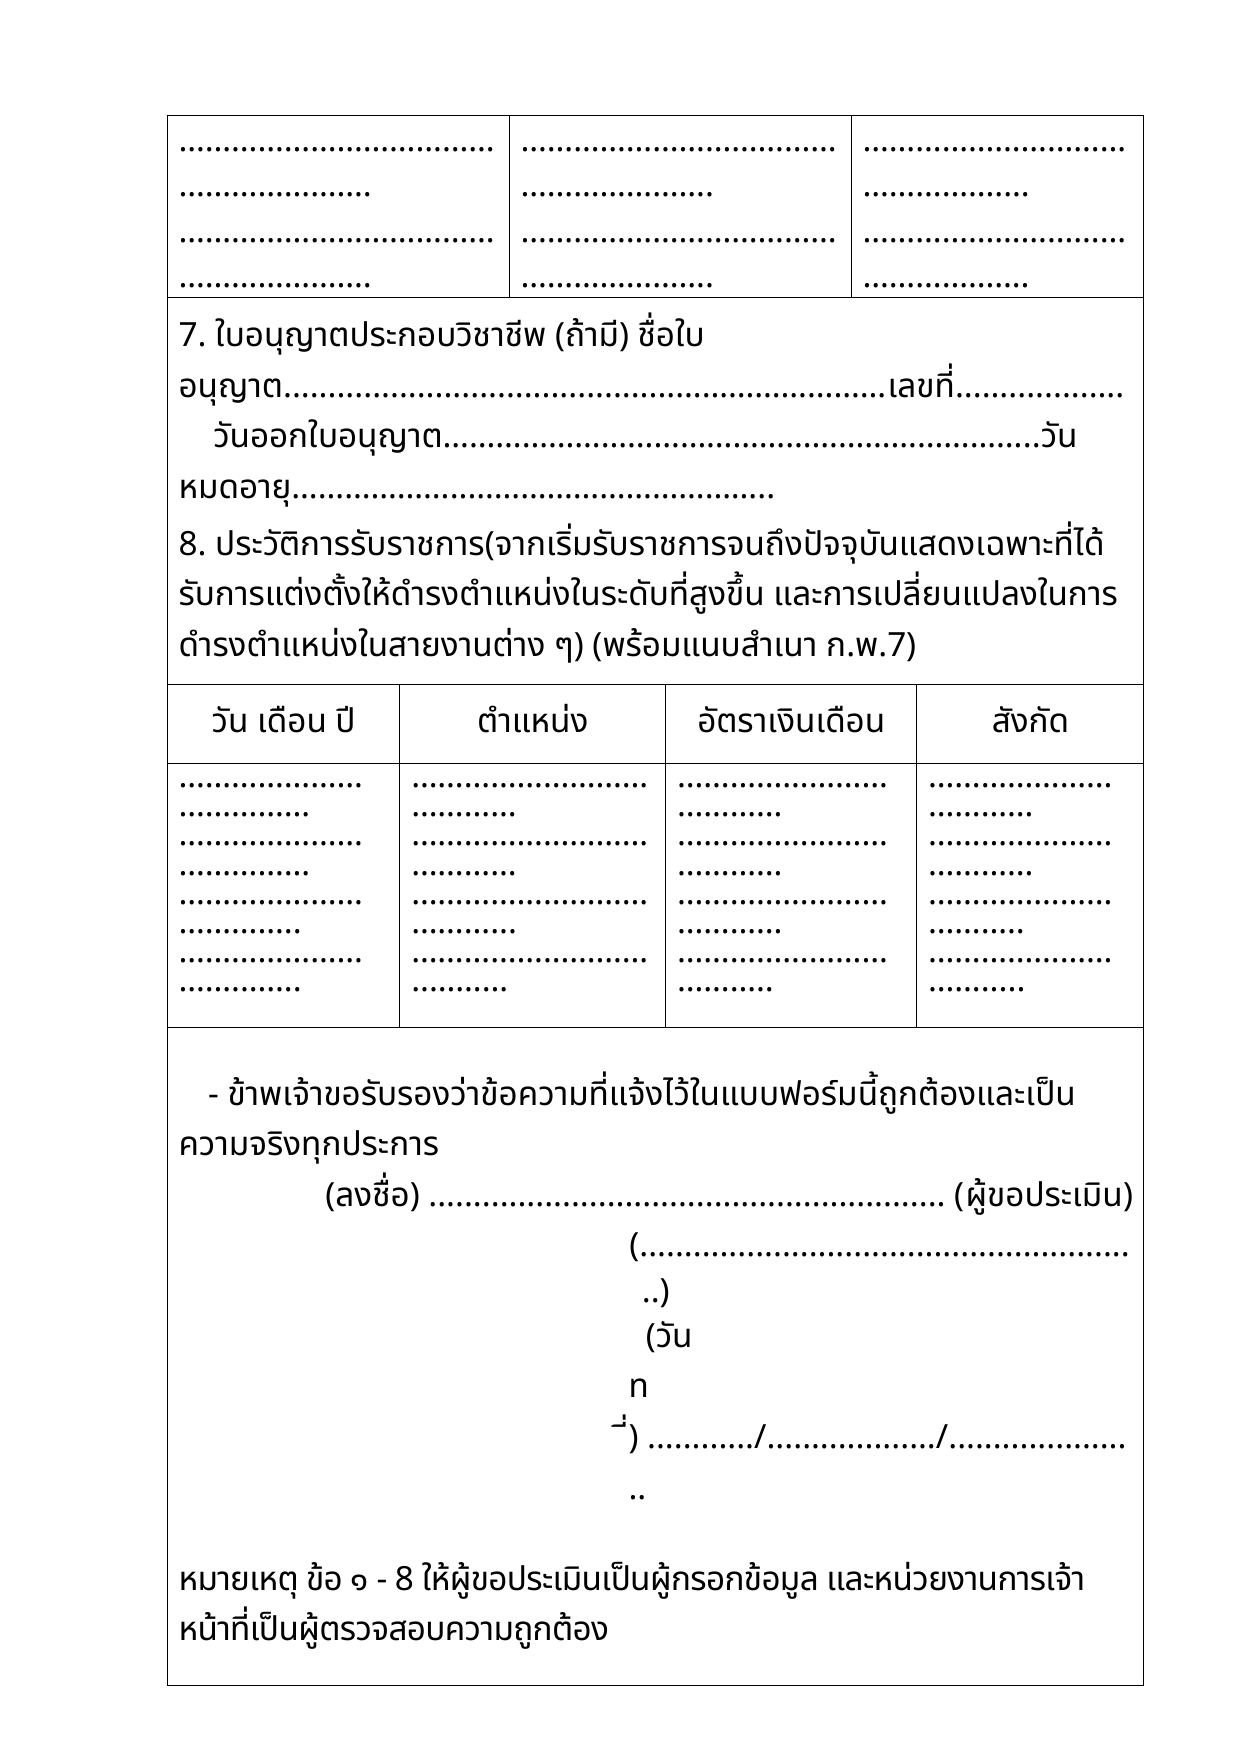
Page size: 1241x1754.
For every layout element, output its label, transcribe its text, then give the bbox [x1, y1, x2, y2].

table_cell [168, 116, 509, 297]
table_cell สังกัด [917, 685, 1143, 763]
table_cell วัน เดือน ปี [168, 685, 399, 763]
table_cell ………………………………… ………………………………… ………………………………... ………………………..……… [400, 764, 665, 1027]
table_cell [510, 116, 851, 297]
table_cell - ข้าพเจ้าขอรับรองว่าข้อความที่แจ้งไว้ในแบบฟอร์มนี้ถูกต้องและเป็นความจริงทุกประการ (ลงชื่อ) .......................................................... (ผู้ขอประเมิน) (.........................................................) (วันที่) ............/.................../...................... หมายเหตุ ข้อ ๑ - 8 ให้ผู้ขอประเมินเป็นผู้กรอกข้อมูล และหน่วยงานการเจ้าหน้าที่เป็นผู้ตรวจสอบความถูกต้อง [168, 1028, 1143, 1684]
table_cell 7. ใบอนุญาตประกอบวิชาชีพ (ถ้ามี) ชื่อใบอนุญาต............................................……………………เลขที่................... วันออกใบอนุญาต…………………………………………………………..วันหมดอายุ………………..…………………………….. 8. ประวัติการรับราชการ(จากเริ่มรับราชการจนถึงปัจจุบันแสดงเฉพาะที่ได้รับการแต่งตั้งให้ดำรงตำแหน่งในระดับที่สูงขึ้น และการเปลี่ยนแปลงในการดำรงตำแหน่งในสายงานต่าง ๆ) (พร้อมแนบสำเนา ก.พ.7) [168, 298, 1143, 684]
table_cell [852, 116, 1143, 297]
table_cell อัตราเงินเดือน [666, 685, 916, 763]
table_cell ……………………………… ……………………………… …………………………….. ……………………….……. [168, 764, 399, 1027]
table_cell ตำแหน่ง [400, 685, 665, 763]
table_cell …………………………… …………………………… ………………………….. ………………………..... [917, 764, 1143, 1027]
table_cell ……………………………… ……………………………… ……………………………… …………………………….. [666, 764, 916, 1027]
